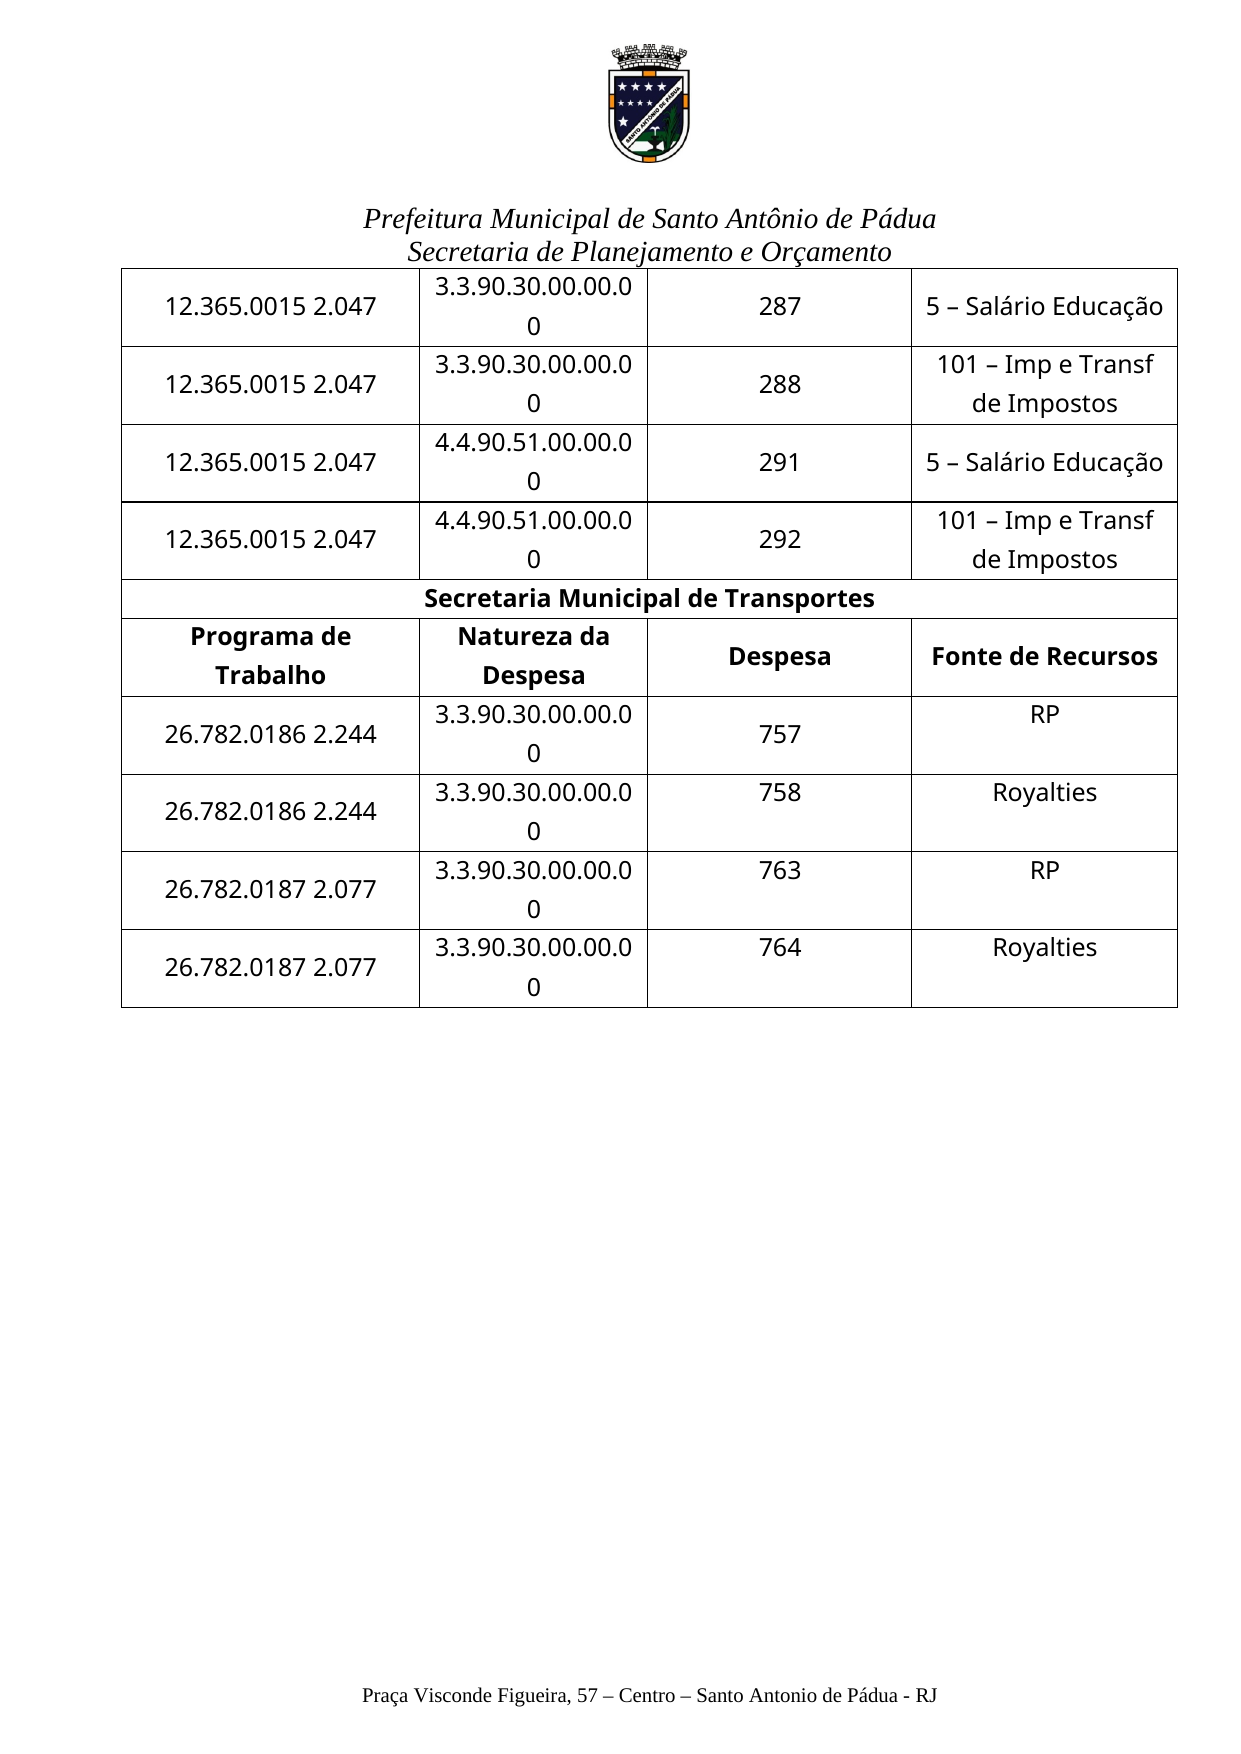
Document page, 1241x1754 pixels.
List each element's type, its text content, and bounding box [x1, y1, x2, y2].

table_cell Royalties [912, 775, 1177, 851]
table_cell RP [912, 697, 1177, 773]
table_cell 763 [648, 852, 911, 929]
table_cell Royalties [912, 930, 1177, 1007]
table_cell Natureza da Despesa [420, 619, 647, 696]
table_cell 101 – Imp e Transf de Impostos [912, 347, 1177, 423]
table_cell Secretaria Municipal de Transportes [122, 580, 1177, 618]
table_cell 764 [648, 930, 911, 1007]
picture [608, 44, 692, 163]
table_cell Programa de Trabalho [122, 619, 419, 696]
table_cell 12.365.0015 2.047 [122, 347, 419, 423]
table_cell 26.782.0186 2.244 [122, 697, 419, 773]
table_cell 287 [648, 269, 911, 346]
table_cell 3.3.90.30.00.00.00 [420, 775, 647, 851]
table_cell 291 [648, 425, 911, 501]
table_cell 26.782.0187 2.077 [122, 852, 419, 929]
table_cell 5 – Salário Educação [912, 425, 1177, 501]
table_cell 757 [648, 697, 911, 773]
table_cell 292 [648, 503, 911, 579]
table_cell RP [912, 852, 1177, 929]
table_cell 101 – Imp e Transf de Impostos [912, 503, 1177, 579]
table_cell 12.365.0015 2.047 [122, 269, 419, 346]
table_cell 3.3.90.30.00.00.00 [420, 697, 647, 773]
table_cell 4.4.90.51.00.00.00 [420, 503, 647, 579]
table_cell 12.365.0015 2.047 [122, 503, 419, 579]
table_cell 3.3.90.30.00.00.00 [420, 930, 647, 1007]
table_cell Despesa [648, 619, 911, 696]
table_cell 758 [648, 775, 911, 851]
table_cell 3.3.90.30.00.00.00 [420, 347, 647, 423]
table_cell Fonte de Recursos [912, 619, 1177, 696]
table_cell 3.3.90.30.00.00.00 [420, 269, 647, 346]
table_cell 4.4.90.51.00.00.00 [420, 425, 647, 501]
table_cell 12.365.0015 2.047 [122, 425, 419, 501]
table_cell 3.3.90.30.00.00.00 [420, 852, 647, 929]
table_cell 5 – Salário Educação [912, 269, 1177, 346]
table_cell 26.782.0187 2.077 [122, 930, 419, 1007]
table_cell 288 [648, 347, 911, 423]
table_cell 26.782.0186 2.244 [122, 775, 419, 851]
